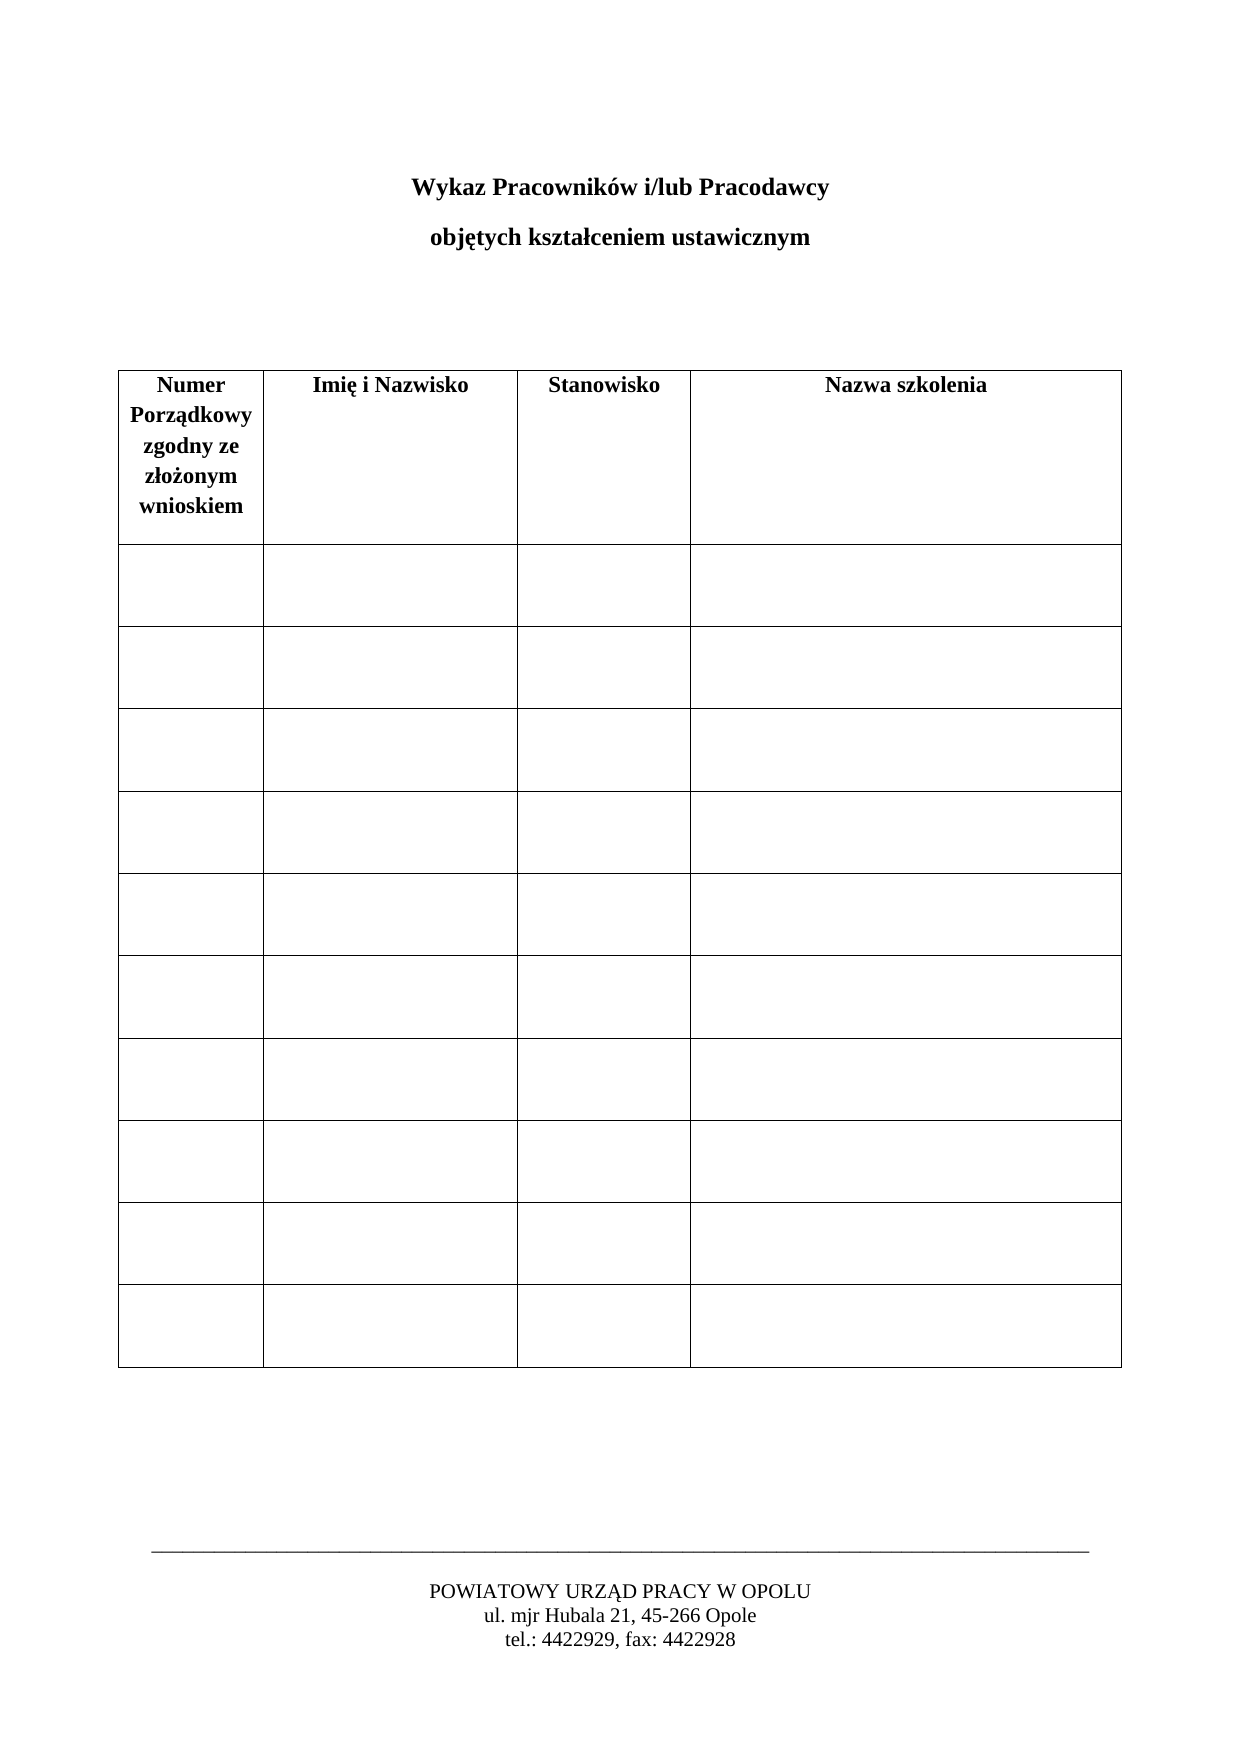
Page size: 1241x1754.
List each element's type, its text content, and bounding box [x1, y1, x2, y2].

table_cell [264, 956, 517, 1037]
table_cell [264, 709, 517, 791]
table_cell [691, 627, 1121, 708]
table_cell [691, 792, 1121, 873]
table_cell [119, 627, 263, 708]
table_cell [264, 1039, 517, 1120]
table_cell [691, 956, 1121, 1037]
table_cell [119, 545, 263, 626]
table_cell [264, 545, 517, 626]
table_cell [119, 709, 263, 791]
table_cell [518, 1203, 690, 1284]
text Wykaz Pracowników i/lub Pracodawcy [118, 172, 1122, 201]
table_cell [691, 1203, 1121, 1284]
table_cell [119, 792, 263, 873]
table_cell [691, 1121, 1121, 1202]
table_cell [691, 1285, 1121, 1367]
table_cell [119, 1203, 263, 1284]
table_cell [691, 545, 1121, 626]
table_cell [264, 874, 517, 955]
table_cell [518, 545, 690, 626]
table_cell [119, 1285, 263, 1367]
table_cell [518, 627, 690, 708]
table_cell [691, 709, 1121, 791]
table_cell [264, 792, 517, 873]
table_cell [119, 1039, 263, 1120]
table_cell [518, 1121, 690, 1202]
table_cell [119, 874, 263, 955]
table_cell [264, 1203, 517, 1284]
table_cell [518, 709, 690, 791]
table_cell [691, 1039, 1121, 1120]
table_cell [119, 1121, 263, 1202]
table_cell [518, 1285, 690, 1367]
table_cell [264, 1285, 517, 1367]
table_header Imię i Nazwisko [264, 371, 517, 544]
table_cell [119, 956, 263, 1037]
table_cell [691, 874, 1121, 955]
table_cell [518, 874, 690, 955]
table_header Nazwa szkolenia [691, 371, 1121, 544]
table_cell [264, 627, 517, 708]
text objętych kształceniem ustawicznym [118, 222, 1122, 250]
table_cell [518, 1039, 690, 1120]
table_cell [518, 956, 690, 1037]
table_cell [518, 792, 690, 873]
table_header Numer Porządkowy zgodny ze złożonym wnioskiem [119, 371, 263, 544]
table_cell [264, 1121, 517, 1202]
table_header Stanowisko [518, 371, 690, 544]
